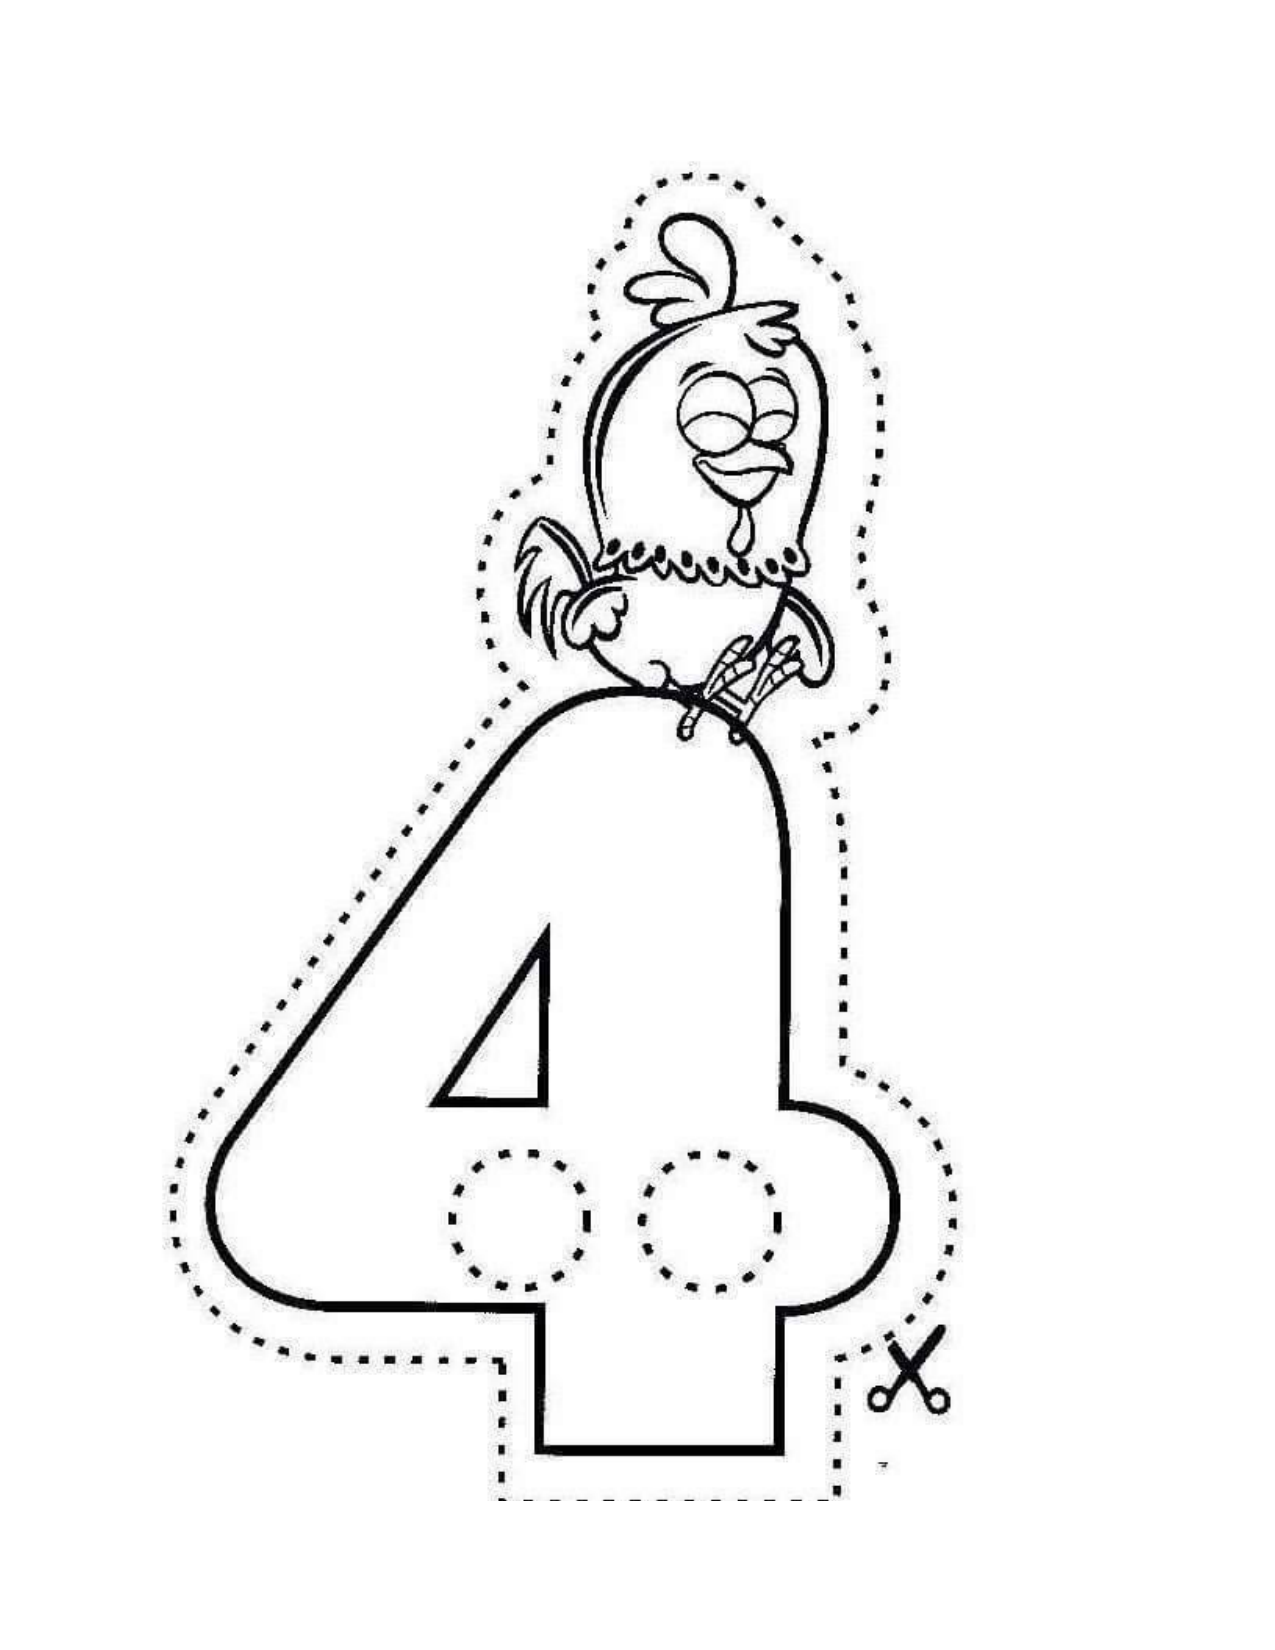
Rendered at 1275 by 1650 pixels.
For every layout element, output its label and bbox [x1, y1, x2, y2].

picture [150, 150, 982, 1501]
